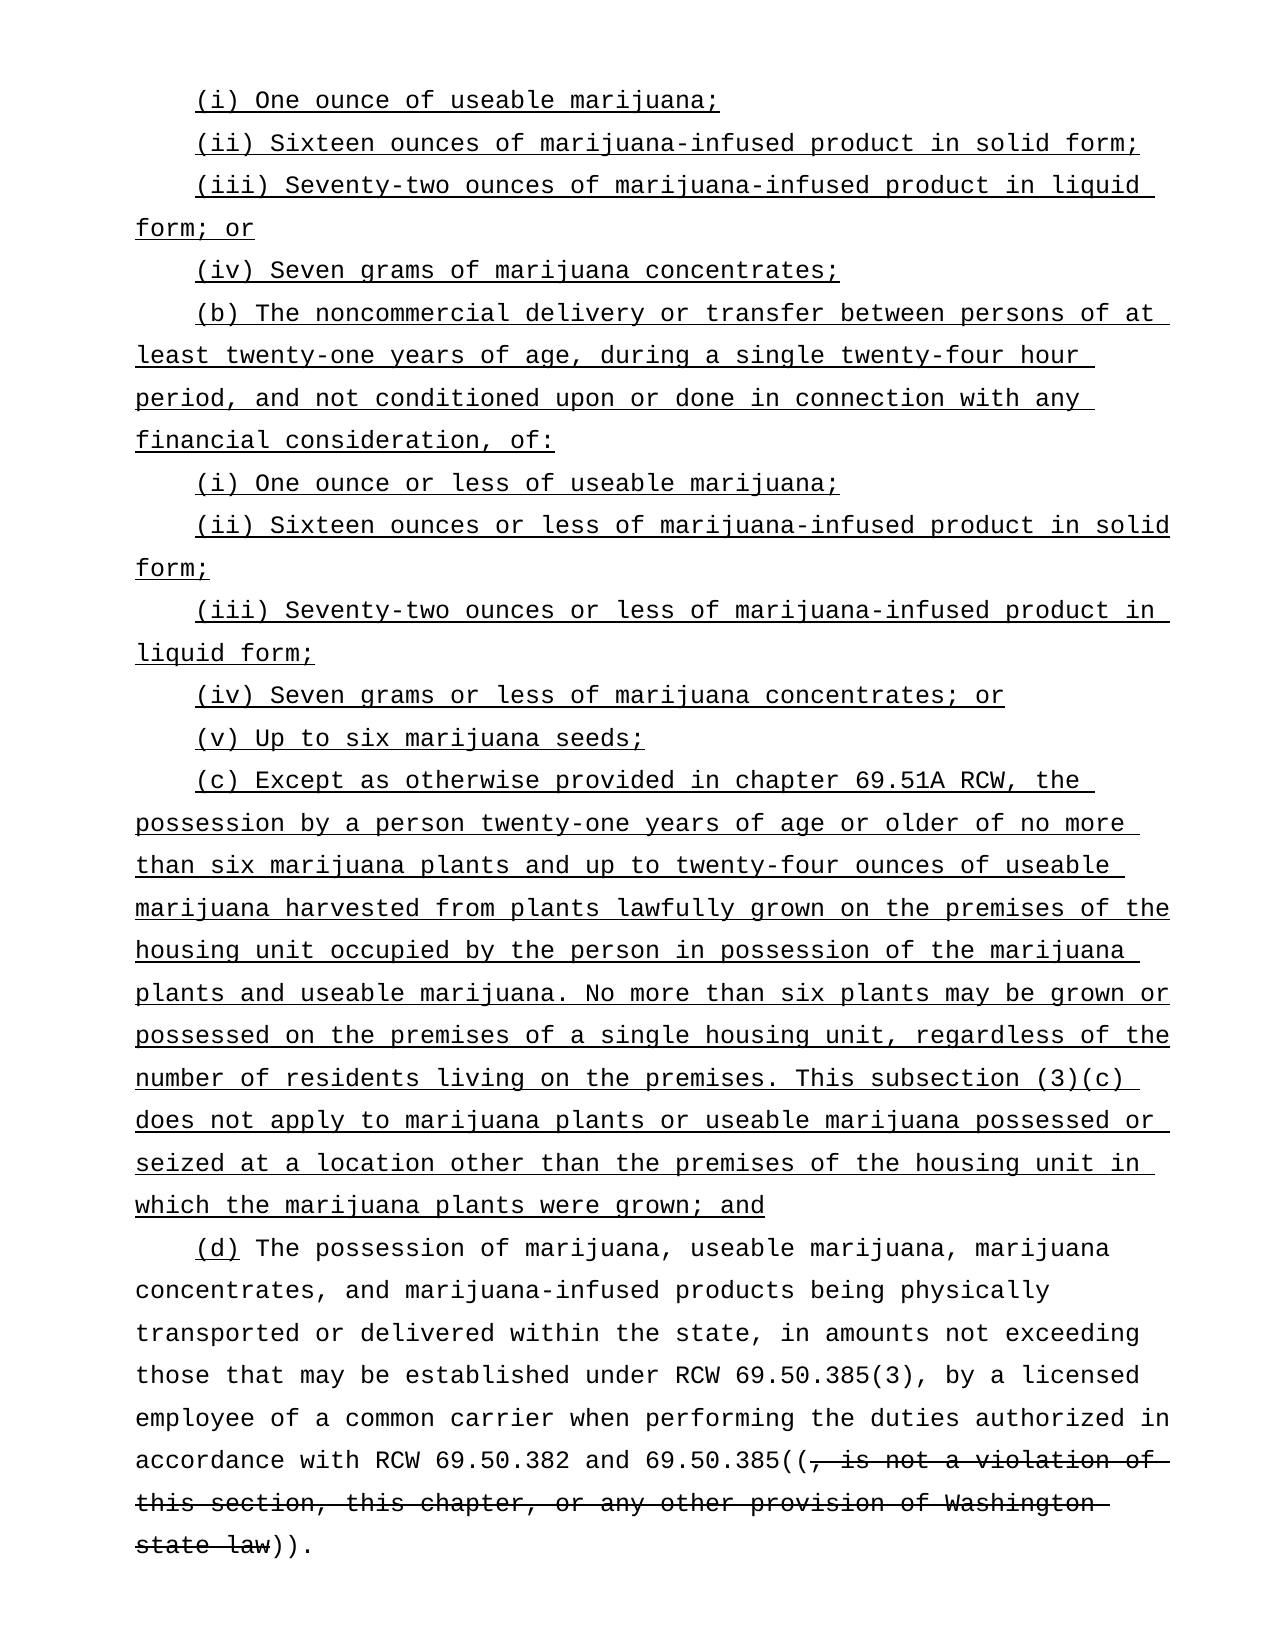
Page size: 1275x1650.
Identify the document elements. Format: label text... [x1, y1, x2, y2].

text (iv) Seven grams of marijuana concentrates; [135, 245, 1170, 287]
text (v) Up to six marijuana seeds; [135, 712, 1170, 755]
text (iii) Seventy-two ounces or less of marijuana-infused product in liquid form; [135, 585, 1170, 670]
text (c) Except as otherwise provided in chapter 69.51A RCW, the possession by a person twenty-one years of age or older of no more than six marijuana plants and up to twenty-four ounces of useable marijuana harvested from plants lawfully grown on the premises of the housing unit occupied by the person in possession of the marijuana plants and useable marijuana. No more than six plants may be grown or possessed on the premises of a single housing unit, regardless of the number of residents living on the premises. This subsection (3)(c) does not apply to marijuana plants or useable marijuana possessed or seized at a location other than the premises of the housing unit in which the marijuana plants were grown; and [135, 755, 1170, 919]
text (i) One ounce or less of useable marijuana; [135, 457, 1170, 500]
text (b) The noncommercial delivery or transfer between persons of at least twenty-one years of age, during a single twenty-four hour period, and not conditioned upon or done in connection with any financial consideration, of: [135, 287, 1170, 457]
text (i) One ounce of useable marijuana; [135, 75, 1170, 117]
text (iv) Seven grams or less of marijuana concentrates; or [135, 670, 1170, 712]
text (d) The possession of marijuana, useable marijuana, marijuana concentrates, and marijuana-infused products being physically transported or delivered within the state, in amounts not exceeding those that may be established under RCW 69.50.385(3), by a licensed employee of a common carrier when performing the duties authorized in accordance with RCW 69.50.382 and 69.50.385((, is not a violation of this section, this chapter, or any other provision of Washington state law)). [135, 1222, 1170, 1562]
text (c) Except as otherwise provided in chapter 69.51A RCW, the possession by a person twenty-one years of age or older of no more than six marijuana plants and up to twenty-four ounces of useable marijuana harvested from plants lawfully grown on the premises of the housing unit occupied by the person in possession of the marijuana plants and useable marijuana. No more than six plants may be grown or possessed on the premises of a single housing unit, regardless of the number of residents living on the premises. This subsection (3)(c) does not apply to marijuana plants or useable marijuana possessed or seized at a location other than the premises of the housing unit in which the marijuana plants were grown; and [135, 1133, 1170, 1222]
text (iii) Seventy-two ounces of marijuana-infused product in liquid form; or [135, 160, 1170, 245]
text (c) Except as otherwise provided in chapter 69.51A RCW, the possession by a person twenty-one years of age or older of no more than six marijuana plants and up to twenty-four ounces of useable marijuana harvested from plants lawfully grown on the premises of the housing unit occupied by the person in possession of the marijuana plants and useable marijuana. No more than six plants may be grown or possessed on the premises of a single housing unit, regardless of the number of residents living on the premises. This subsection (3)(c) does not apply to marijuana plants or useable marijuana possessed or seized at a location other than the premises of the housing unit in which the marijuana plants were grown; and [135, 920, 1170, 1004]
text (ii) Sixteen ounces or less of marijuana-infused product in solid form; [135, 500, 1170, 585]
text (ii) Sixteen ounces of marijuana-infused product in solid form; [135, 117, 1170, 160]
text (c) Except as otherwise provided in chapter 69.51A RCW, the possession by a person twenty-one years of age or older of no more than six marijuana plants and up to twenty-four ounces of useable marijuana harvested from plants lawfully grown on the premises of the housing unit occupied by the person in possession of the marijuana plants and useable marijuana. No more than six plants may be grown or possessed on the premises of a single housing unit, regardless of the number of residents living on the premises. This subsection (3)(c) does not apply to marijuana plants or useable marijuana possessed or seized at a location other than the premises of the housing unit in which the marijuana plants were grown; and [135, 1048, 1170, 1131]
